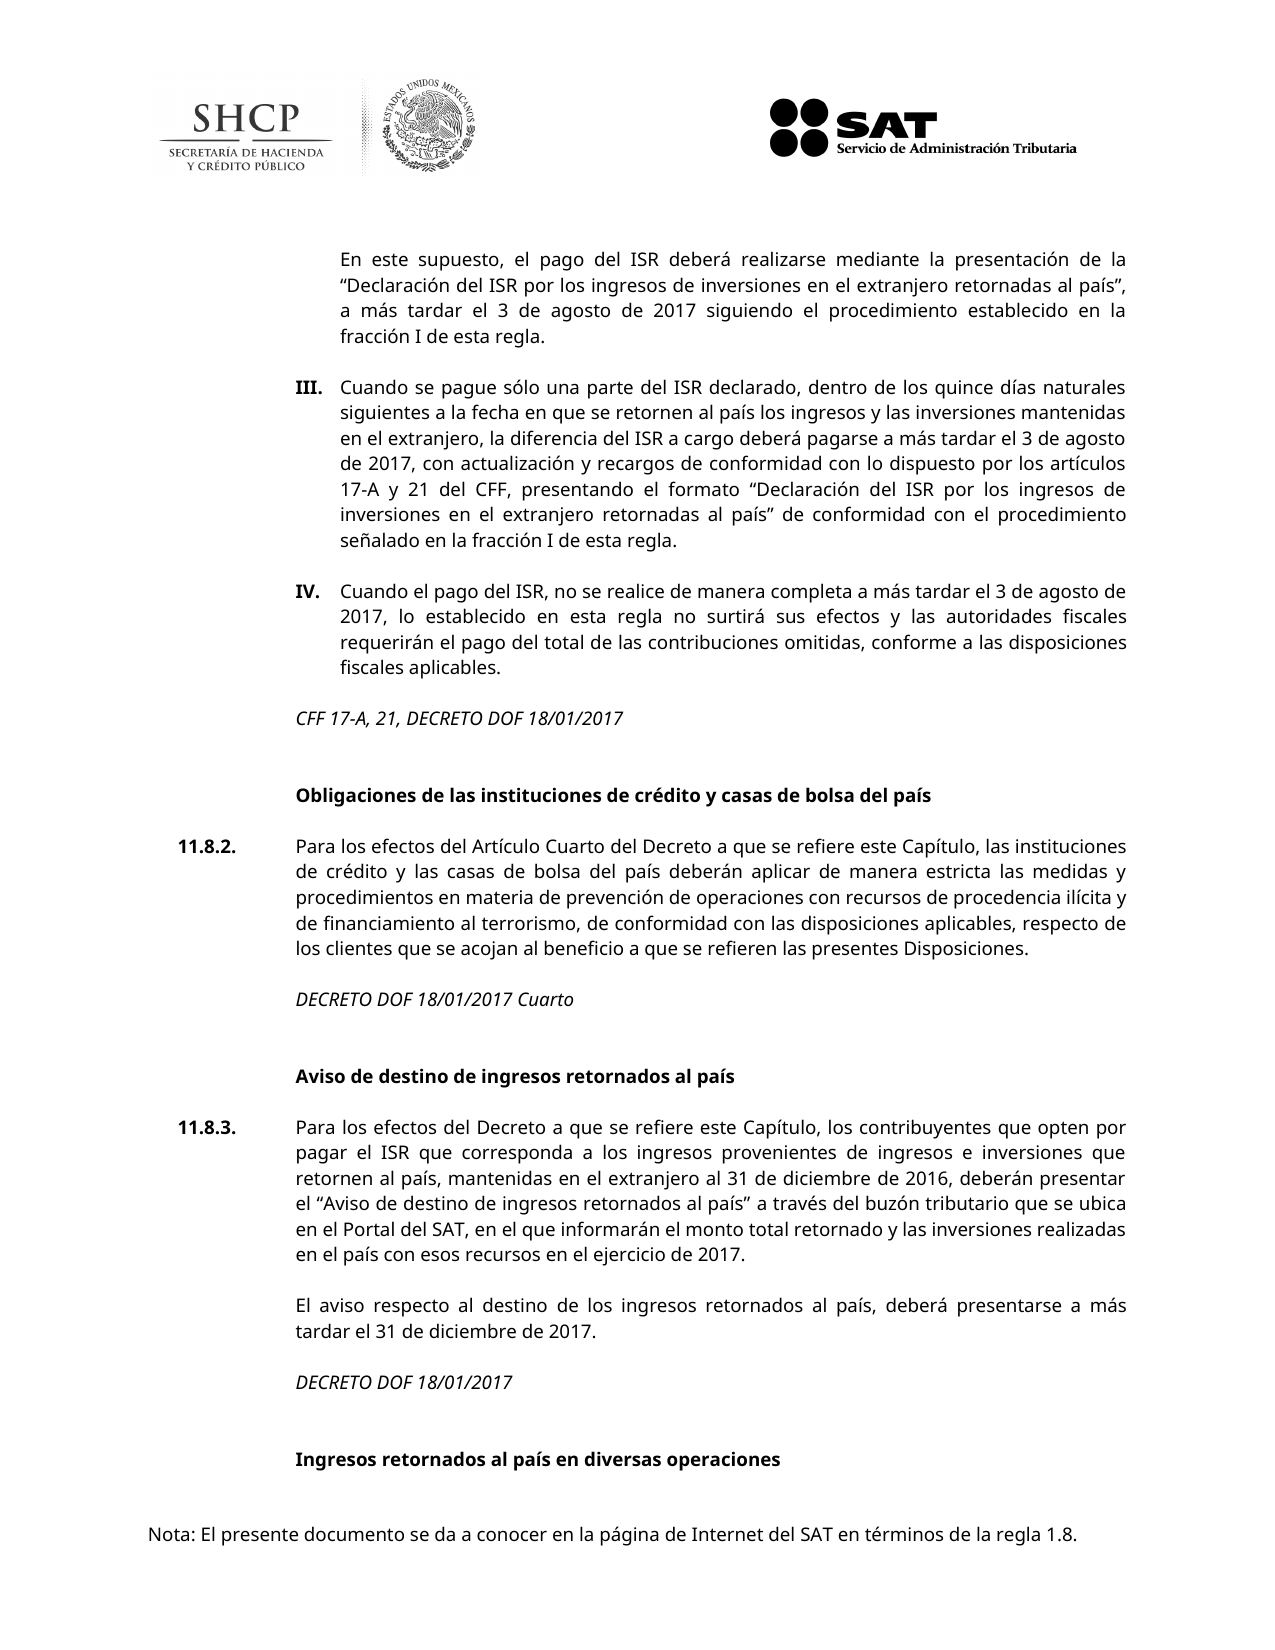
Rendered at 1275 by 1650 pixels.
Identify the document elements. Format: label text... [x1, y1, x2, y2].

text DECRETO DOF 18/01/2017 [295, 1369, 1127, 1395]
picture [766, 95, 1079, 158]
text DECRETO DOF 18/01/2017 Cuarto [295, 986, 1127, 1012]
text Obligaciones de las instituciones de crédito y casas de bolsa del país [266, 782, 1127, 808]
text 11.8.2. Para los efectos del Artículo Cuarto del Decreto a que se refiere este Capítulo, las instituciones de crédito y las casas de bolsa del país deberán aplicar de manera estricta las medidas y procedimientos en materia de prevención de operaciones con recursos de procedencia ilícita y de financiamiento al terrorismo, de conformidad con las disposiciones aplicables, respecto de los clientes que se acojan al beneficio a que se refieren las presentes Disposiciones. [177, 833, 1127, 961]
text 11.8.3. Para los efectos del Decreto a que se refiere este Capítulo, los contribuyentes que opten por pagar el ISR que corresponda a los ingresos provenientes de ingresos e inversiones que retornen al país, mantenidas en el extranjero al 31 de diciembre de 2016, deberán presentar el “Aviso de destino de ingresos retornados al país” a través del buzón tributario que se ubica en el Portal del SAT, en el que informarán el monto total retornado y las inversiones realizadas en el país con esos recursos en el ejercicio de 2017. [177, 1114, 1127, 1267]
text IV. Cuando el pago del ISR, no se realice de manera completa a más tardar el 3 de agosto de 2017, lo establecido en esta regla no surtirá sus efectos y las autoridades fiscales requerirán el pago del total de las contribuciones omitidas, conforme a las disposiciones fiscales aplicables. [295, 578, 1127, 680]
text En este supuesto, el pago del ISR deberá realizarse mediante la presentación de la “Declaración del ISR por los ingresos de inversiones en el extranjero retornadas al país”, a más tardar el 3 de agosto de 2017 siguiendo el procedimiento establecido en la fracción I de esta regla. [340, 246, 1127, 348]
text Ingresos retornados al país en diversas operaciones [266, 1446, 1127, 1471]
text El aviso respecto al destino de los ingresos retornados al país, deberá presentarse a más tardar el 31 de diciembre de 2017. [295, 1293, 1127, 1344]
text Aviso de destino de ingresos retornados al país [266, 1063, 1127, 1088]
text CFF 17-A, 21, DECRETO DOF 18/01/2017 [295, 706, 1127, 731]
text III. Cuando se pague sólo una parte del ISR declarado, dentro de los quince días naturales siguientes a la fecha en que se retornen al país los ingresos y las inversiones mantenidas en el extranjero, la diferencia del ISR a cargo deberá pagarse a más tardar el 3 de agosto de 2017, con actualización y recargos de conformidad con lo dispuesto por los artículos 17-A y 21 del CFF, presentando el formato “Declaración del ISR por los ingresos de inversiones en el extranjero retornadas al país” de conformidad con el procedimiento señalado en la fracción I de esta regla. [295, 374, 1127, 553]
picture [147, 73, 484, 177]
